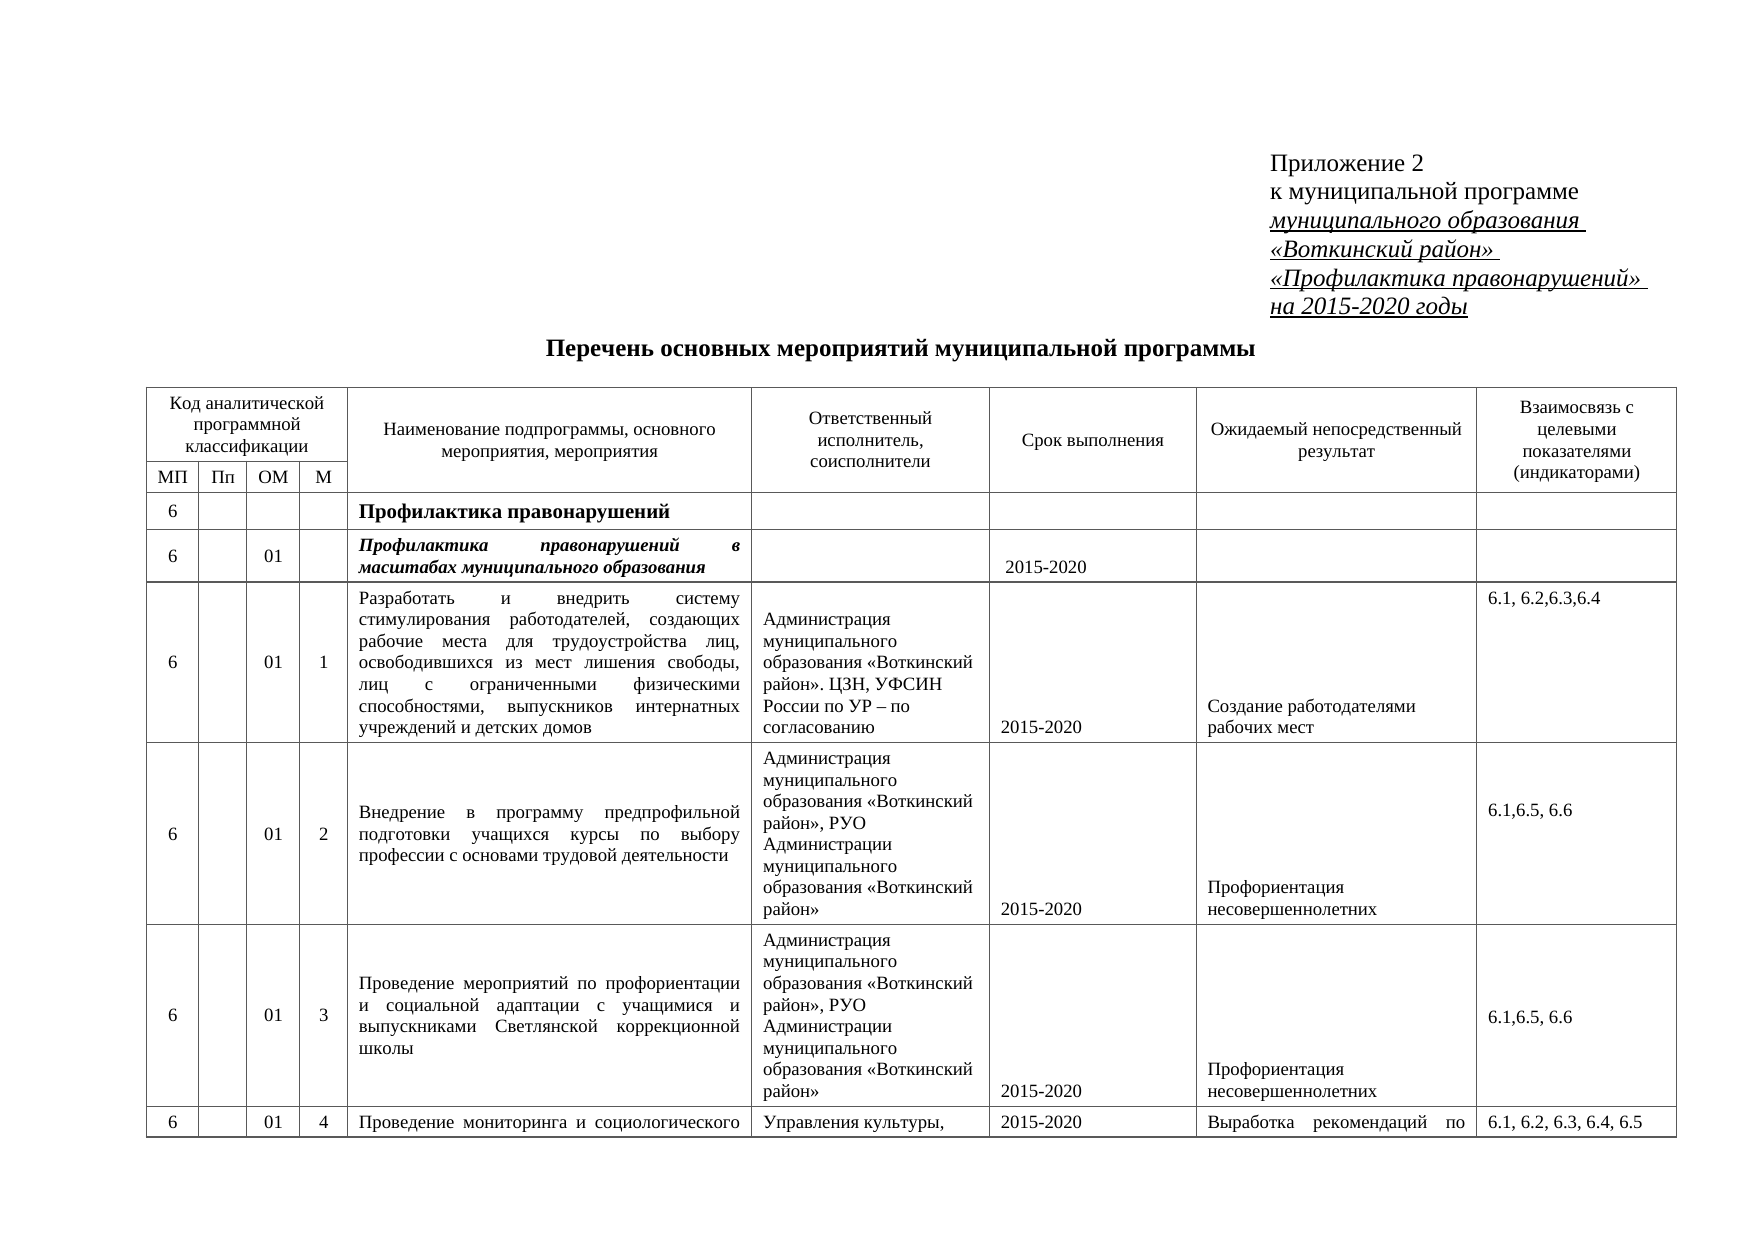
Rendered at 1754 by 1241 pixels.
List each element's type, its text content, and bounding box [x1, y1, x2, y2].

table_cell 2015-2020 [990, 583, 1196, 742]
table_cell 2015-2020 [990, 743, 1196, 924]
text Перечень основных мероприятий муниципальной программы [148, 333, 1654, 361]
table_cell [1197, 1107, 1476, 1136]
table_cell Проведение мероприятий по профориентации и социальной адаптации с учащимися и выпускниками Светлянской коррекционной школы [348, 925, 751, 1106]
table_cell 6.1,6.5, 6.6 [1477, 925, 1676, 1106]
table_cell М [300, 462, 347, 492]
text муниципального образования «Воткинский район» «Профилактика правонарушений» [1270, 205, 1654, 291]
table_cell 2015-2020 [990, 925, 1196, 1106]
table_cell Пп [199, 462, 246, 492]
table_cell Внедрение в программу предпрофильной подготовки учащихся курсы по выбору профессии с основами трудовой деятельности [348, 743, 751, 924]
table_cell 6 [147, 583, 198, 742]
table_cell 2015-2020 [990, 1107, 1196, 1136]
table_cell Профориентация несовершеннолетних [1197, 925, 1476, 1106]
table_header Наименование подпрограммы, основного мероприятия, мероприятия [348, 388, 751, 492]
text к муниципальной программе [1270, 176, 1654, 205]
table_cell 6.1,6.5, 6.6 [1477, 743, 1676, 924]
table_header Срок выполнения [990, 388, 1196, 492]
table_header Ожидаемый непосредственный результат [1197, 388, 1476, 492]
table_cell [199, 925, 246, 1106]
table_cell 4 [300, 1107, 347, 1136]
table_cell Администрация муниципального образования «Воткинский район», РУО Администрации муниципального образования «Воткинский район» [752, 743, 989, 924]
table_cell 2 [300, 743, 347, 924]
table_cell 01 [247, 743, 299, 924]
table_cell [1197, 530, 1476, 581]
table_cell 01 [247, 530, 299, 581]
table_cell [199, 1107, 246, 1136]
table_cell 01 [247, 1107, 299, 1136]
table_cell 6 [147, 925, 198, 1106]
table_cell 01 [247, 583, 299, 742]
table_cell 6 [147, 493, 198, 529]
table_cell 3 [300, 925, 347, 1106]
table_cell [300, 530, 347, 581]
table_cell Создание работодателями рабочих мест [1197, 583, 1476, 742]
table_cell 2015-2020 [990, 530, 1196, 581]
table_cell 1 [300, 583, 347, 742]
table_cell [199, 583, 246, 742]
table_cell 6 [147, 1107, 198, 1136]
table_cell Профориентация несовершеннолетних [1197, 743, 1476, 924]
table_cell 6 [147, 530, 198, 581]
table_cell 01 [247, 925, 299, 1106]
table_header Код аналитической программной классификации [147, 388, 347, 461]
table_cell [199, 743, 246, 924]
table_cell Администрация муниципального образования «Воткинский район». ЦЗН, УФСИН России по УР – по согласованию [752, 583, 989, 742]
table_cell 6 [147, 743, 198, 924]
table_cell МП [147, 462, 198, 492]
text на 2015-2020 годы [1270, 291, 1654, 320]
table_cell [1477, 493, 1676, 529]
table_cell [752, 530, 989, 581]
table_header Взаимосвязь с целевыми показателями (индикаторами) [1477, 388, 1676, 492]
table_cell Разработать и внедрить систему стимулирования работодателей, создающих рабочие места для трудоустройства лиц, освободившихся из мест лишения свободы, лиц с ограниченными физическими способностями, выпускников интернатных учреждений и детских домов [348, 583, 751, 742]
text Приложение 2 [1270, 148, 1654, 176]
table_cell Профилактика правонарушений [348, 493, 751, 529]
table_cell 6.1, 6.2,6.3,6.4 [1477, 583, 1676, 742]
table_header Ответственный исполнитель, соисполнители [752, 388, 989, 492]
table_cell Администрация муниципального образования «Воткинский район», РУО Администрации муниципального образования «Воткинский район» [752, 925, 989, 1106]
table_cell ОМ [247, 462, 299, 492]
table_cell [752, 493, 989, 529]
table_cell [990, 493, 1196, 529]
table_cell [1197, 493, 1476, 529]
table_cell Профилактика правонарушений в масштабах муниципального образования [348, 530, 751, 581]
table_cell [752, 1107, 989, 1136]
table_cell [199, 493, 246, 529]
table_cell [1477, 1107, 1676, 1136]
table_cell [247, 493, 299, 529]
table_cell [348, 1107, 751, 1136]
table_cell [199, 530, 246, 581]
table_cell [1477, 530, 1676, 581]
table_cell [300, 493, 347, 529]
